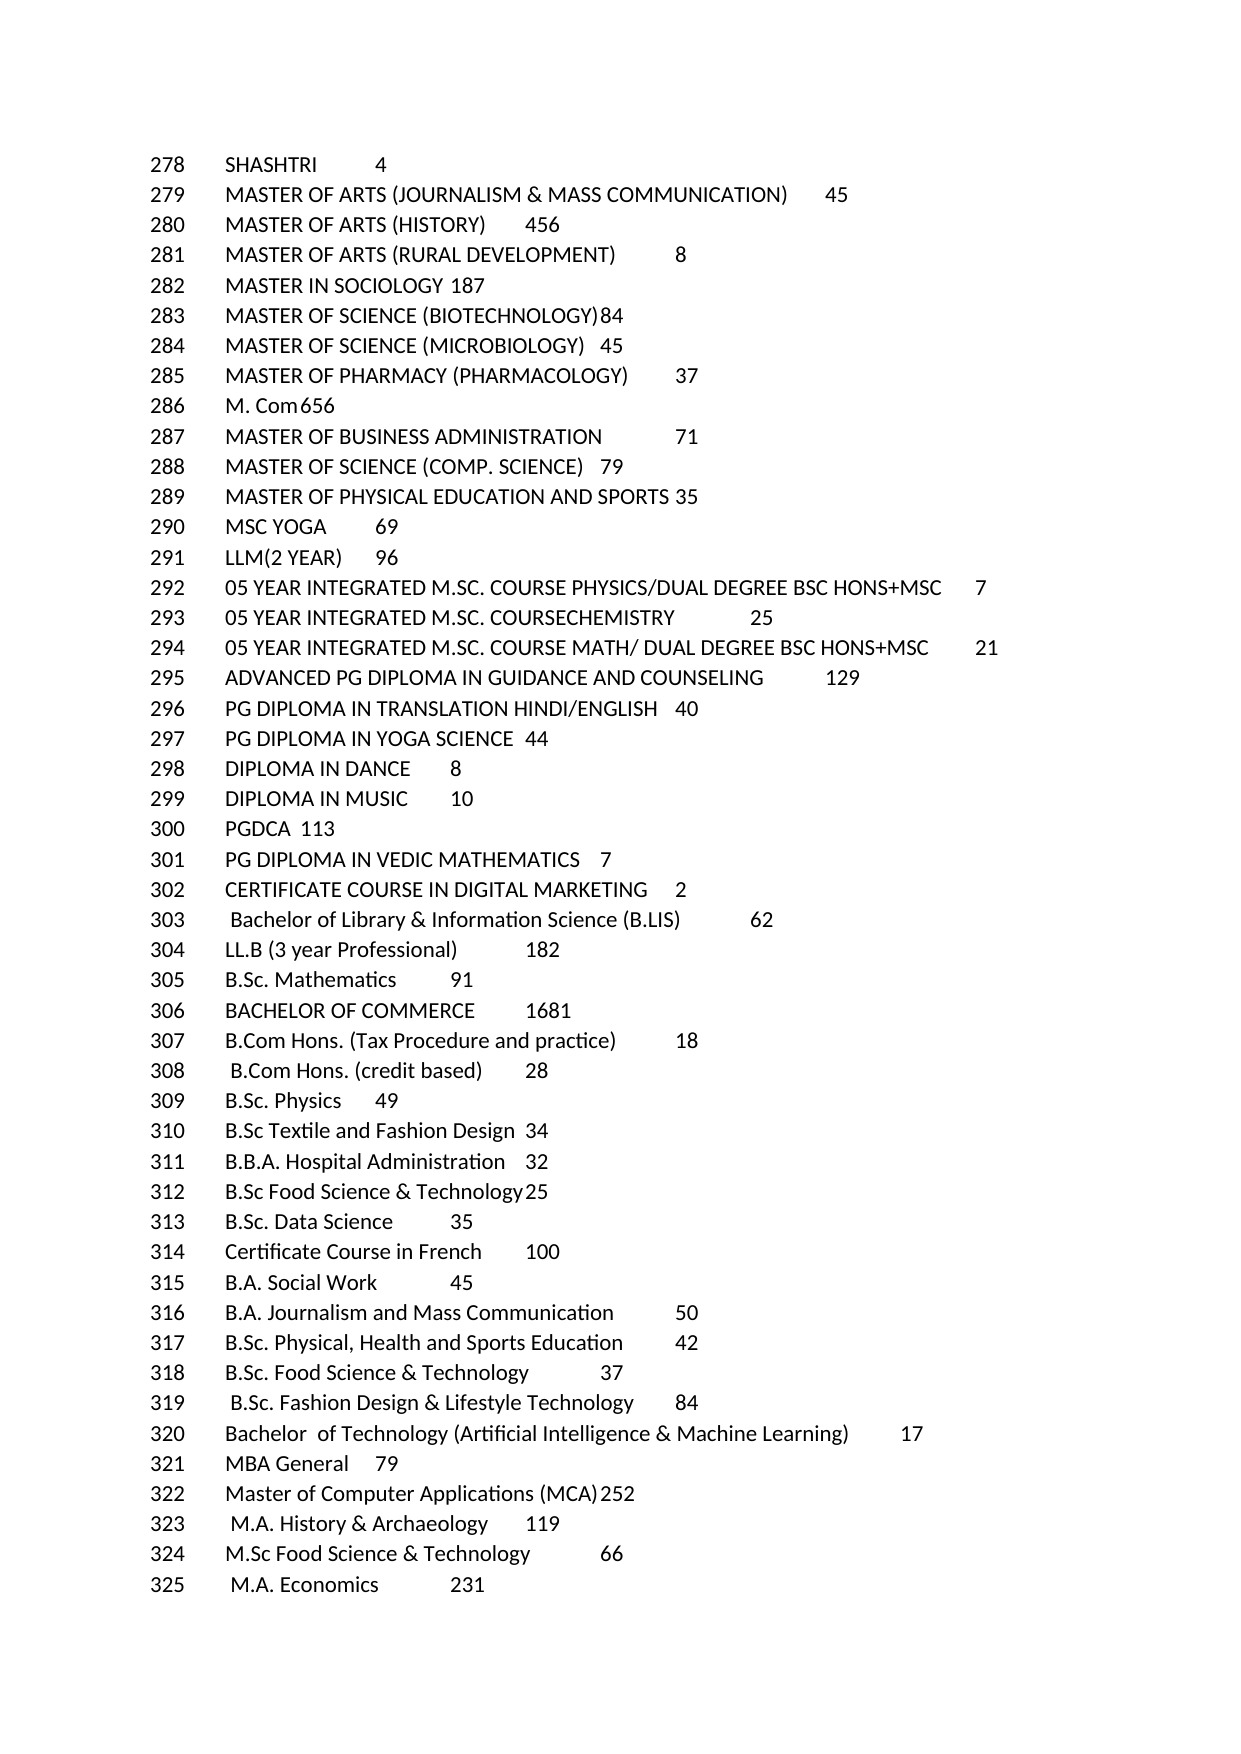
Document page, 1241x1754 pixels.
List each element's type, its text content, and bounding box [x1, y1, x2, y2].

text 312 B.Sc Food Science & Technology 25 [150, 1177, 1090, 1205]
text 311 B.B.A. Hospital Administration 32 [150, 1147, 1090, 1175]
text 300 PGDCA 113 [150, 814, 1090, 843]
text 282 MASTER IN SOCIOLOGY 187 [150, 271, 1090, 299]
text 302 CERTIFICATE COURSE IN DIGITAL MARKETING 2 [150, 875, 1090, 903]
text 280 MASTER OF ARTS (HISTORY) 456 [150, 210, 1090, 238]
text 296 PG DIPLOMA IN TRANSLATION HINDI/ENGLISH 40 [150, 694, 1090, 722]
text 307 B.Com Hons. (Tax Procedure and practice) 18 [150, 1026, 1090, 1054]
text 289 MASTER OF PHYSICAL EDUCATION AND SPORTS 35 [150, 482, 1090, 510]
text 320 Bachelor of Technology (Artificial Intelligence & Machine Learning) 17 [150, 1419, 1090, 1447]
text 297 PG DIPLOMA IN YOGA SCIENCE 44 [150, 724, 1090, 752]
text 315 B.A. Social Work 45 [150, 1268, 1090, 1296]
text 284 MASTER OF SCIENCE (MICROBIOLOGY) 45 [150, 331, 1090, 359]
text 291 LLM(2 YEAR) 96 [150, 543, 1090, 571]
text 308 B.Com Hons. (credit based) 28 [150, 1056, 1090, 1084]
text 323 M.A. History & Archaeology 119 [150, 1509, 1090, 1537]
text 325 M.A. Economics 231 [150, 1570, 1090, 1598]
text 290 MSC YOGA 69 [150, 512, 1090, 541]
text 286 M. Com 656 [150, 392, 1090, 420]
text 316 B.A. Journalism and Mass Communication 50 [150, 1298, 1090, 1326]
text 279 MASTER OF ARTS (JOURNALISM & MASS COMMUNICATION) 45 [150, 180, 1090, 208]
text 292 05 YEAR INTEGRATED M.SC. COURSE PHYSICS/DUAL DEGREE BSC HONS+MSC 7 [150, 573, 1090, 601]
text 293 05 YEAR INTEGRATED M.SC. COURSECHEMISTRY 25 [150, 603, 1090, 631]
text 278 SHASHTRI 4 [150, 150, 1090, 178]
text 318 B.Sc. Food Science & Technology 37 [150, 1358, 1090, 1386]
text 294 05 YEAR INTEGRATED M.SC. COURSE MATH/ DUAL DEGREE BSC HONS+MSC 21 [150, 633, 1090, 661]
text 321 MBA General 79 [150, 1449, 1090, 1477]
text 314 Certificate Course in French 100 [150, 1237, 1090, 1266]
text 322 Master of Computer Applications (MCA) 252 [150, 1479, 1090, 1507]
text 324 M.Sc Food Science & Technology 66 [150, 1539, 1090, 1568]
text 298 DIPLOMA IN DANCE 8 [150, 754, 1090, 782]
text 305 B.Sc. Mathematics 91 [150, 966, 1090, 994]
text 319 B.Sc. Fashion Design & Lifestyle Technology 84 [150, 1388, 1090, 1417]
text 283 MASTER OF SCIENCE (BIOTECHNOLOGY) 84 [150, 301, 1090, 329]
text 301 PG DIPLOMA IN VEDIC MATHEMATICS 7 [150, 845, 1090, 873]
text 306 BACHELOR OF COMMERCE 1681 [150, 996, 1090, 1024]
text 304 LL.B (3 year Professional) 182 [150, 935, 1090, 963]
text 303 Bachelor of Library & Information Science (B.LIS) 62 [150, 905, 1090, 933]
text 317 B.Sc. Physical, Health and Sports Education 42 [150, 1328, 1090, 1356]
text 285 MASTER OF PHARMACY (PHARMACOLOGY) 37 [150, 361, 1090, 389]
text 313 B.Sc. Data Science 35 [150, 1207, 1090, 1235]
text 310 B.Sc Textile and Fashion Design 34 [150, 1117, 1090, 1145]
text 287 MASTER OF BUSINESS ADMINISTRATION 71 [150, 422, 1090, 450]
text 295 ADVANCED PG DIPLOMA IN GUIDANCE AND COUNSELING 129 [150, 663, 1090, 692]
text 281 MASTER OF ARTS (RURAL DEVELOPMENT) 8 [150, 241, 1090, 269]
text 288 MASTER OF SCIENCE (COMP. SCIENCE) 79 [150, 452, 1090, 480]
text 309 B.Sc. Physics 49 [150, 1086, 1090, 1114]
text 299 DIPLOMA IN MUSIC 10 [150, 784, 1090, 812]
